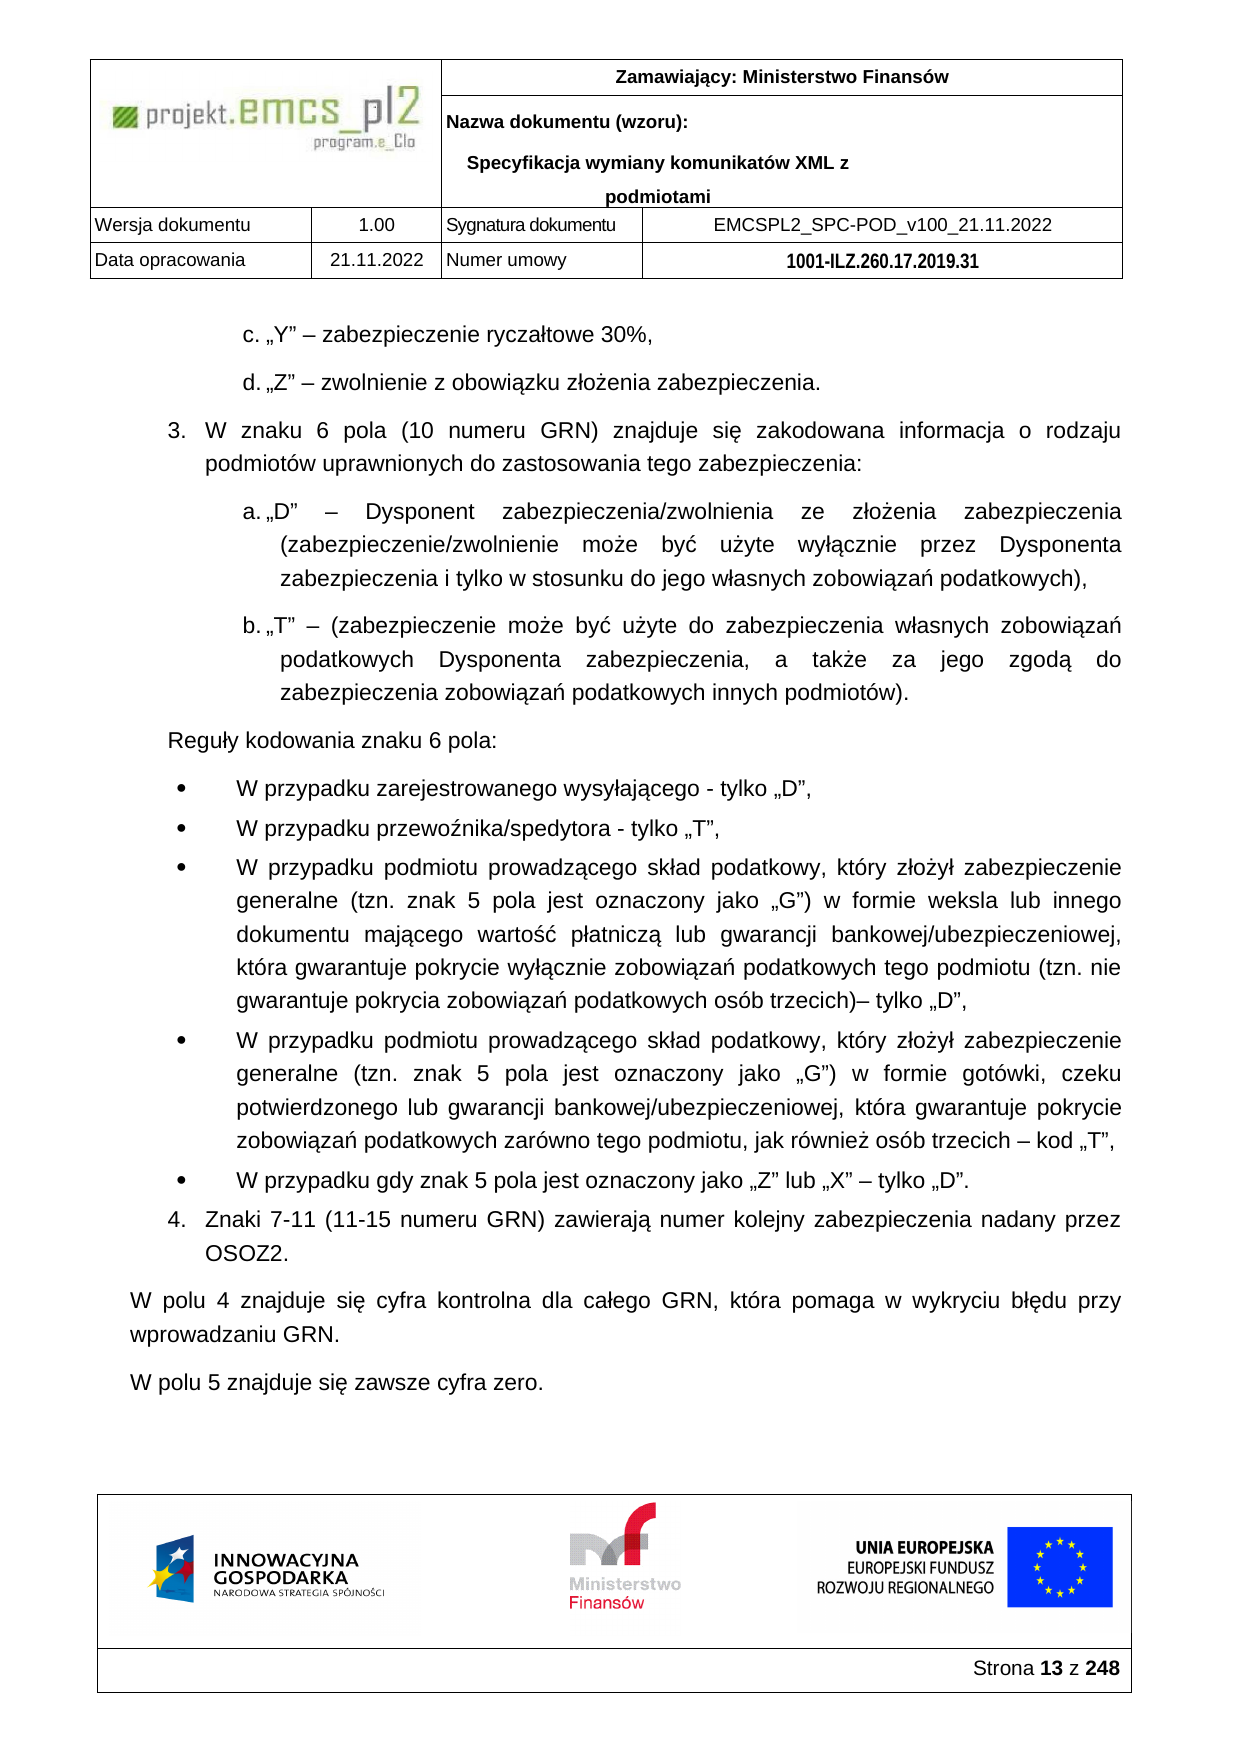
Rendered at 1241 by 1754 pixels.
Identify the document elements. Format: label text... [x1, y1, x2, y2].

list „Z” – zwolnienie z obowiązku złożenia zabezpieczenia. [242, 362, 1122, 395]
picture [570, 1501, 681, 1636]
text Reguły kodowania znaku 6 pola: [167, 720, 1122, 753]
picture [796, 1501, 1132, 1633]
list „D” – Dysponent zabezpieczenia/zwolnienia ze złożenia zabezpieczenia (zabezpieczenie/zwolnienie może być użyte wyłącznie przez Dysponenta zabezpieczenia i tylko w stosunku do jego własnych zobowiązań podatkowych), [242, 491, 1122, 591]
text W polu 4 znajduje się cyfra kontrolna dla całego GRN, która pomaga w wykryciu błędu przy wprowadzaniu GRN. [130, 1280, 1122, 1347]
list „T” – (zabezpieczenie może być użyte do zabezpieczenia własnych zobowiązań podatkowych Dysponenta zabezpieczenia, a także za jego zgodą do zabezpieczenia zobowiązań podatkowych innych podmiotów). [242, 605, 1122, 705]
list W przypadku podmiotu prowadzącego skład podatkowy, który złożył zabezpieczenie generalne (tzn. znak 5 pola jest oznaczony jako „G”) w formie gotówki, czeku potwierdzonego lub gwarancji bankowej/ubezpieczeniowej, która gwarantuje pokrycie zobowiązań podatkowych zarówno tego podmiotu, jak również osób trzecich – kod „T”, [177, 1020, 1122, 1153]
list W przypadku podmiotu prowadzącego skład podatkowy, który złożył zabezpieczenie generalne (tzn. znak 5 pola jest oznaczony jako „G”) w formie weksla lub innego dokumentu mającego wartość płatniczą lub gwarancji bankowej/ubezpieczeniowej, która gwarantuje pokrycie wyłącznie zobowiązań podatkowych tego podmiotu (tzn. nie gwarantuje pokrycia zobowiązań podatkowych osób trzecich)– tylko „D”, [177, 847, 1122, 1014]
picture [108, 1501, 422, 1636]
list W przypadku zarejestrowanego wysyłającego - tylko „D”, [177, 768, 1122, 801]
list „Y” – zabezpieczenie ryczałtowe 30%, [242, 314, 1122, 347]
list W znaku 6 pola (10 numeru GRN) znajduje się zakodowana informacja o rodzaju podmiotów uprawnionych do zastosowania tego zabezpieczenia: [167, 409, 1122, 476]
picture [99, 71, 433, 162]
list Znaki 7-11 (11-15 numeru GRN) zawierają numer kolejny zabezpieczenia nadany przez OSOZ2. [167, 1199, 1122, 1266]
list W przypadku gdy znak 5 pola jest oznaczony jako „Z” lub „X” – tylko „D”. [177, 1159, 1122, 1193]
list W przypadku przewoźnika/spedytora - tylko „T”, [177, 807, 1122, 841]
text W polu 5 znajduje się zawsze cyfra zero. [130, 1362, 1122, 1395]
